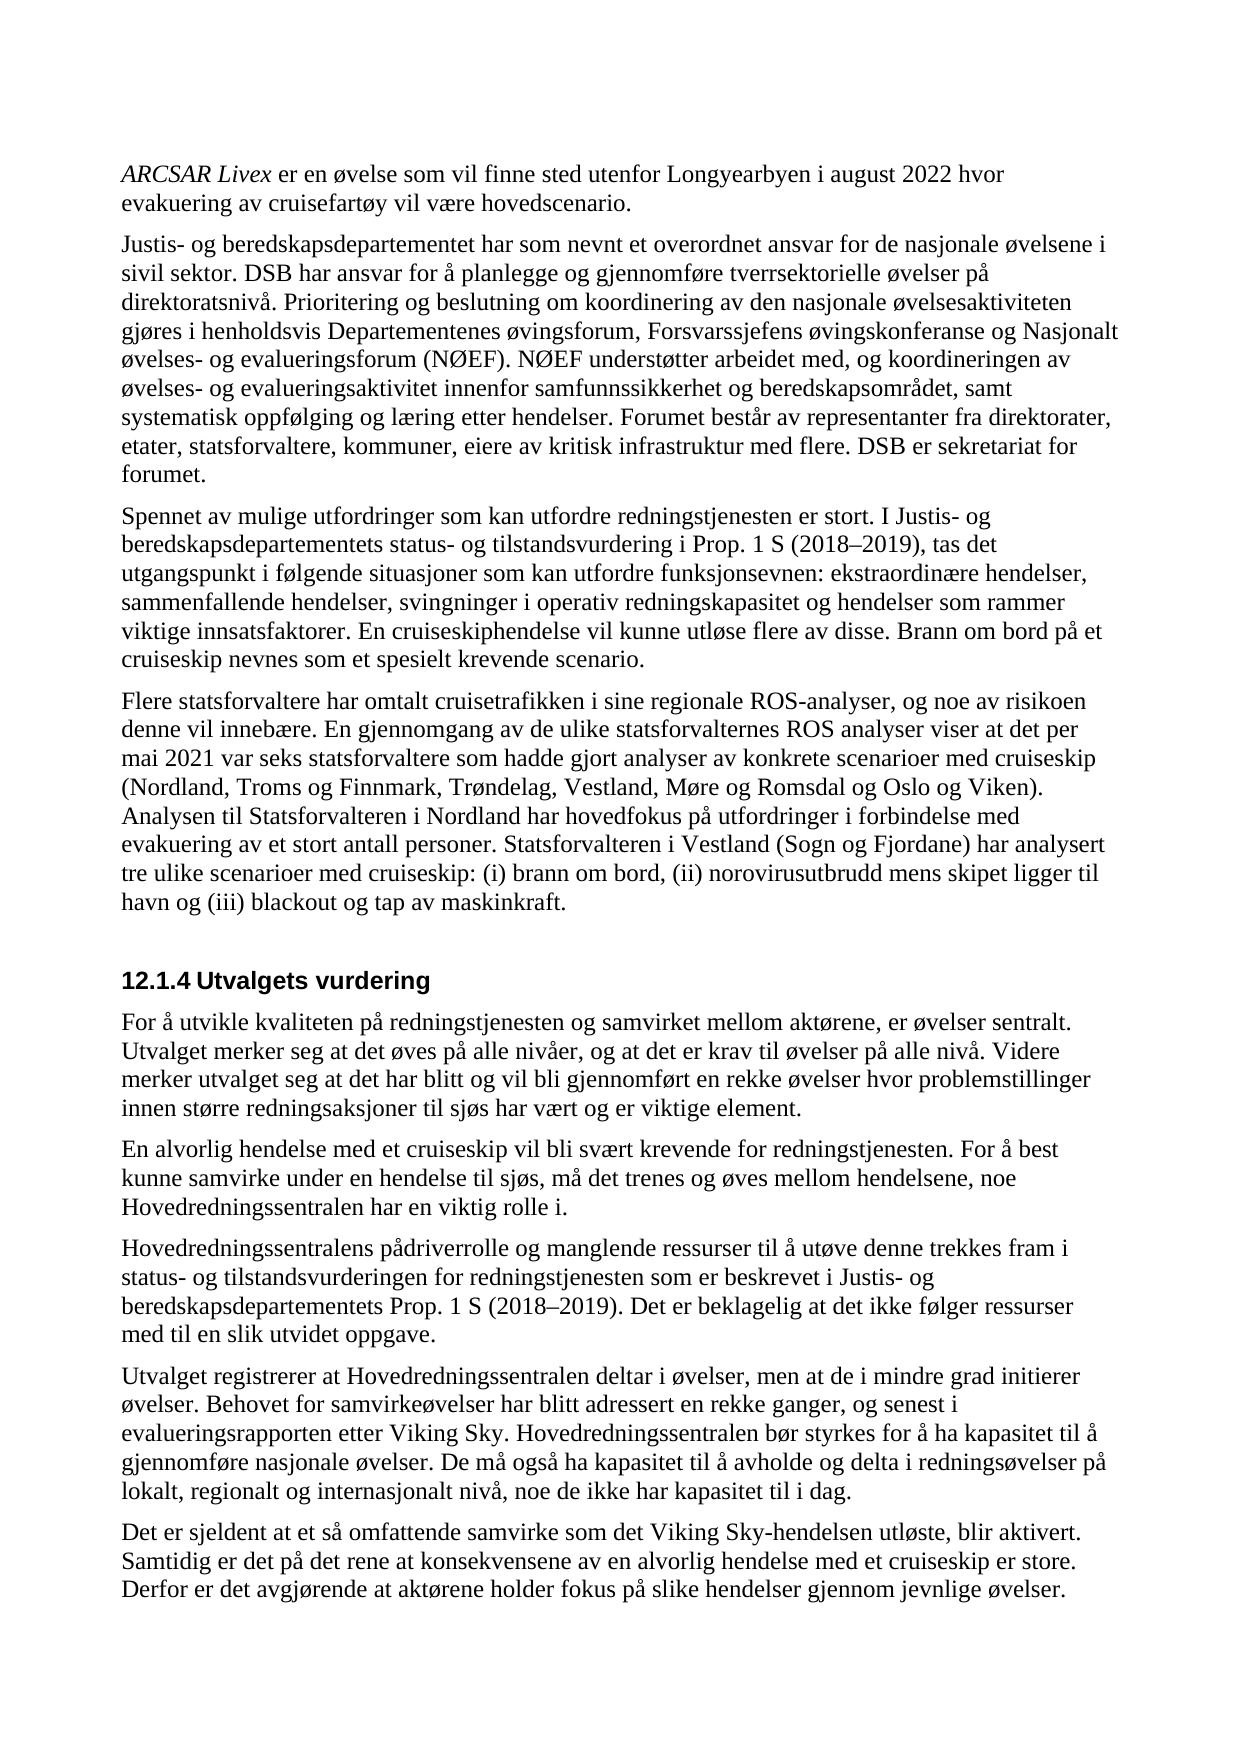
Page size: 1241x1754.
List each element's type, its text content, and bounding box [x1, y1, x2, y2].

text Hovedredningssentralens pådriverrolle og manglende ressurser til å utøve denne trekkes fram i status- og tilstandsvurderingen for redningstjenesten som er beskrevet i Justis- og beredskapsdepartementets Prop. 1 S (2018–2019). Det er beklagelig at det ikke følger ressurser med til en slik utvidet oppgave. [121, 1233, 1119, 1348]
text ARCSAR Livex er en øvelse som vil finne sted utenfor Longyearbyen i august 2022 hvor evakuering av cruisefartøy vil være hovedscenario. [121, 159, 1119, 217]
text Utvalget registrerer at Hovedredningssentralen deltar i øvelser, men at de i mindre grad initierer øvelser. Behovet for samvirkeøvelser har blitt adressert en rekke ganger, og senest i evalueringsrapporten etter Viking Sky. Hovedredningssentralen bør styrkes for å ha kapasitet til å gjennomføre nasjonale øvelser. De må også ha kapasitet til å avholde og delta i redningsøvelser på lokalt, regionalt og internasjonalt nivå, noe de ikke har kapasitet til i dag. [121, 1361, 1119, 1504]
text For å utvikle kvaliteten på redningstjenesten og samvirket mellom aktørene, er øvelser sentralt. Utvalget merker seg at det øves på alle nivåer, og at det er krav til øvelser på alle nivå. Videre merker utvalget seg at det har blitt og vil bli gjennomført en rekke øvelser hvor problemstillinger innen større redningsaksjoner til sjøs har vært og er viktige element. [121, 1007, 1119, 1122]
text Spennet av mulige utfordringer som kan utfordre redningstjenesten er stort. I Justis- og beredskapsdepartementets status- og tilstandsvurdering i Prop. 1 S (2018–2019), tas det utgangspunkt i følgende situasjoner som kan utfordre funksjonsevnen: ekstraordinære hendelser, sammenfallende hendelser, svingninger i operativ redningskapasitet og hendelser som rammer viktige innsatsfaktorer. En cruiseskiphendelse vil kunne utløse flere av disse. Brann om bord på et cruiseskip nevnes som et spesielt krevende scenario. [121, 501, 1119, 673]
text En alvorlig hendelse med et cruiseskip vil bli svært krevende for redningstjenesten. For å best kunne samvirke under en hendelse til sjøs, må det trenes og øves mellom hendelsene, noe Hovedredningssentralen har en viktig rolle i. [121, 1134, 1119, 1221]
subtitle Utvalgets vurdering [121, 966, 1119, 994]
text Flere statsforvaltere har omtalt cruisetrafikken i sine regionale ROS-analyser, og noe av risikoen denne vil innebære. En gjennomgang av de ulike statsforvalternes ROS analyser viser at det per mai 2021 var seks statsforvaltere som hadde gjort analyser av konkrete scenarioer med cruiseskip (Nordland, Troms og Finnmark, Trøndelag, Vestland, Møre og Romsdal og Oslo og Viken). Analysen til Statsforvalteren i Nordland har hovedfokus på utfordringer i forbindelse med evakuering av et stort antall personer. Statsforvalteren i Vestland (Sogn og Fjordane) har analysert tre ulike scenarioer med cruiseskip: (i) brann om bord, (ii) norovirusutbrudd mens skipet ligger til havn og (iii) blackout og tap av maskinkraft. [121, 686, 1119, 916]
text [121, 1517, 1119, 1603]
text Justis- og beredskapsdepartementet har som nevnt et overordnet ansvar for de nasjonale øvelsene i sivil sektor. DSB har ansvar for å planlegge og gjennomføre tverrsektorielle øvelser på direktoratsnivå. Prioritering og beslutning om koordinering av den nasjonale øvelsesaktiviteten gjøres i henholdsvis Departementenes øvingsforum, Forsvarssjefens øvingskonferanse og Nasjonalt øvelses- og evalueringsforum (NØEF). NØEF understøtter arbeidet med, og koordineringen av øvelses- og evalueringsaktivitet innenfor samfunnssikkerhet og beredskapsområdet, samt systematisk oppfølging og læring etter hendelser. Forumet består av representanter fra direktorater, etater, statsforvaltere, kommuner, eiere av kritisk infrastruktur med flere. DSB er sekretariat for forumet. [121, 229, 1119, 488]
